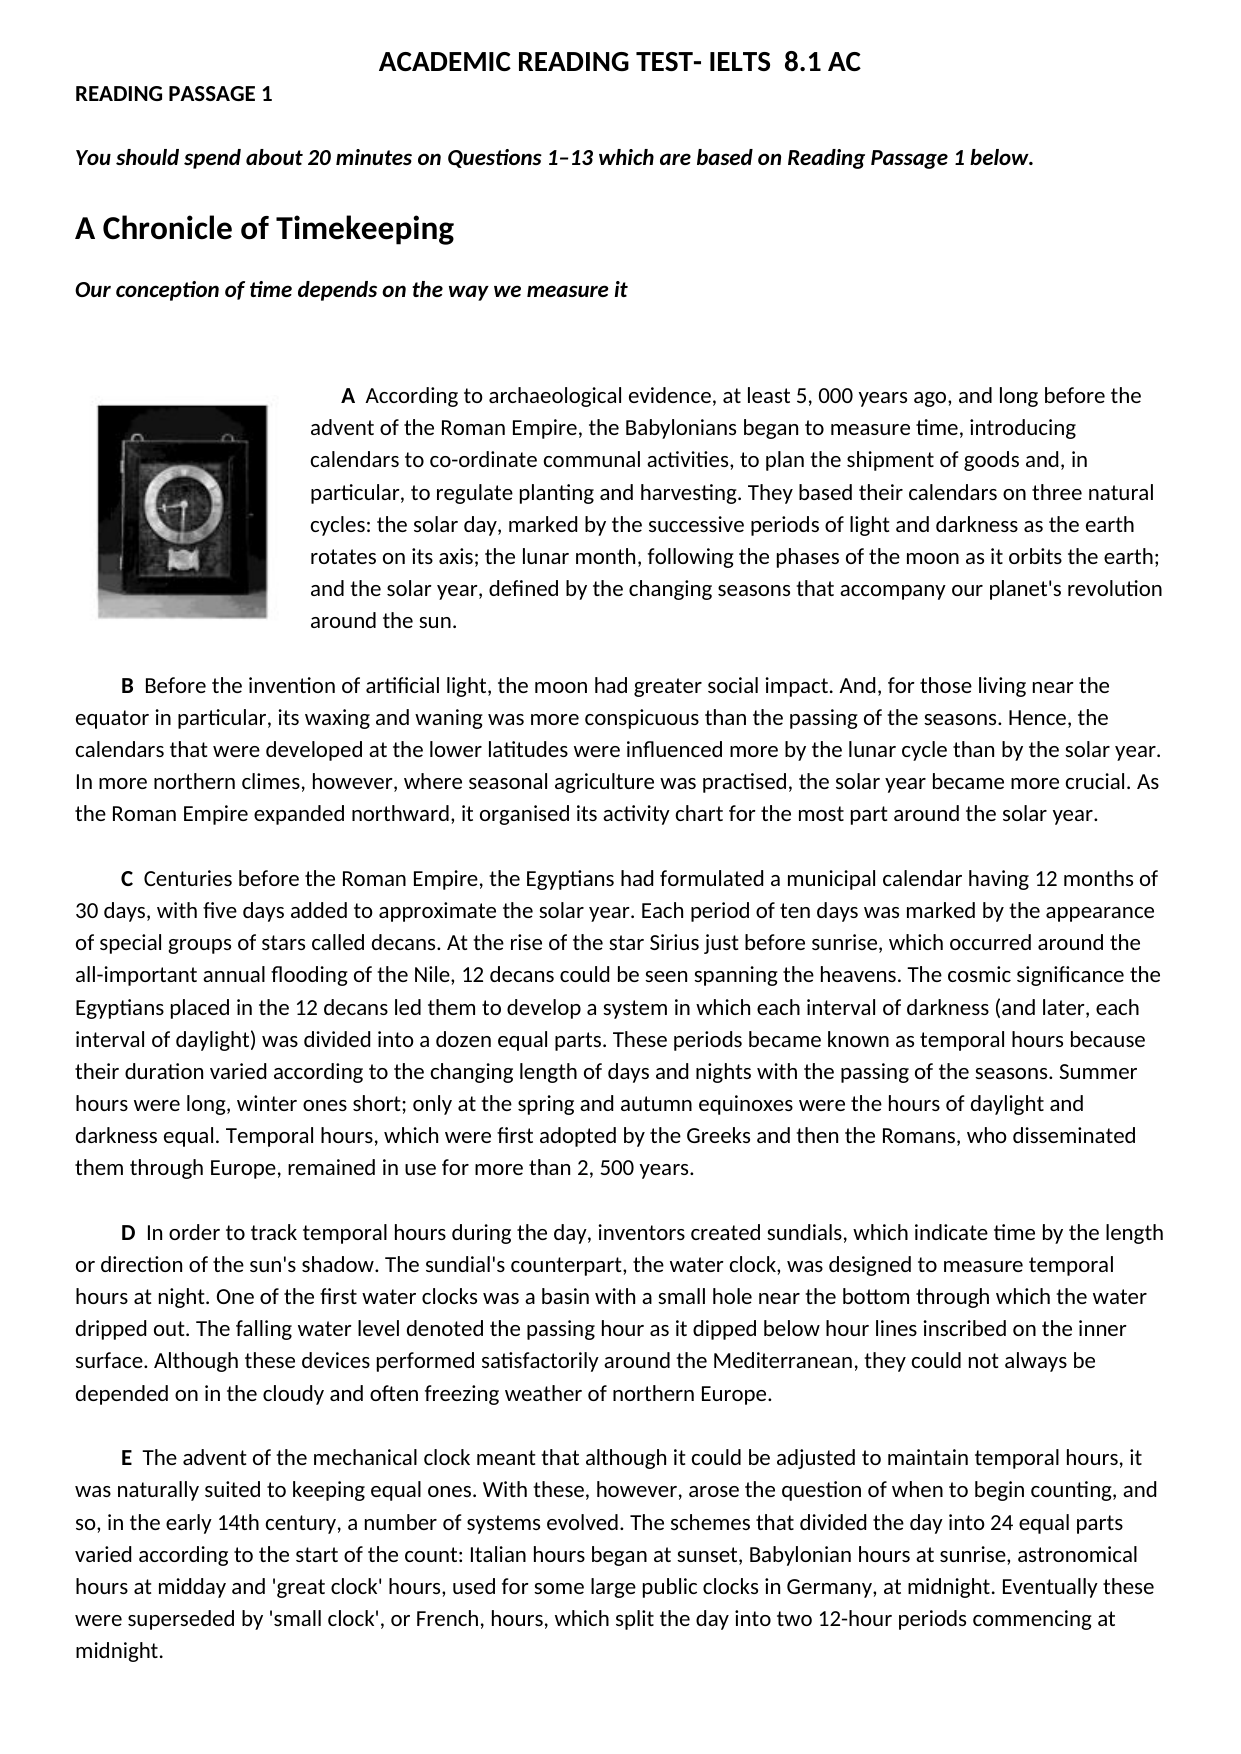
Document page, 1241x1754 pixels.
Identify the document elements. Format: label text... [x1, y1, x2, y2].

text READING PASSAGE 1 [75, 79, 1165, 107]
picture [78, 395, 291, 636]
text Our conception of time depends on the way we measure it [75, 275, 1165, 303]
text You should spend about 20 minutes on Questions 1–13 which are based on Reading Passage 1 below. [75, 143, 1165, 171]
text A Chronicle of Timekeeping [75, 207, 1165, 248]
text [75, 381, 1165, 1664]
